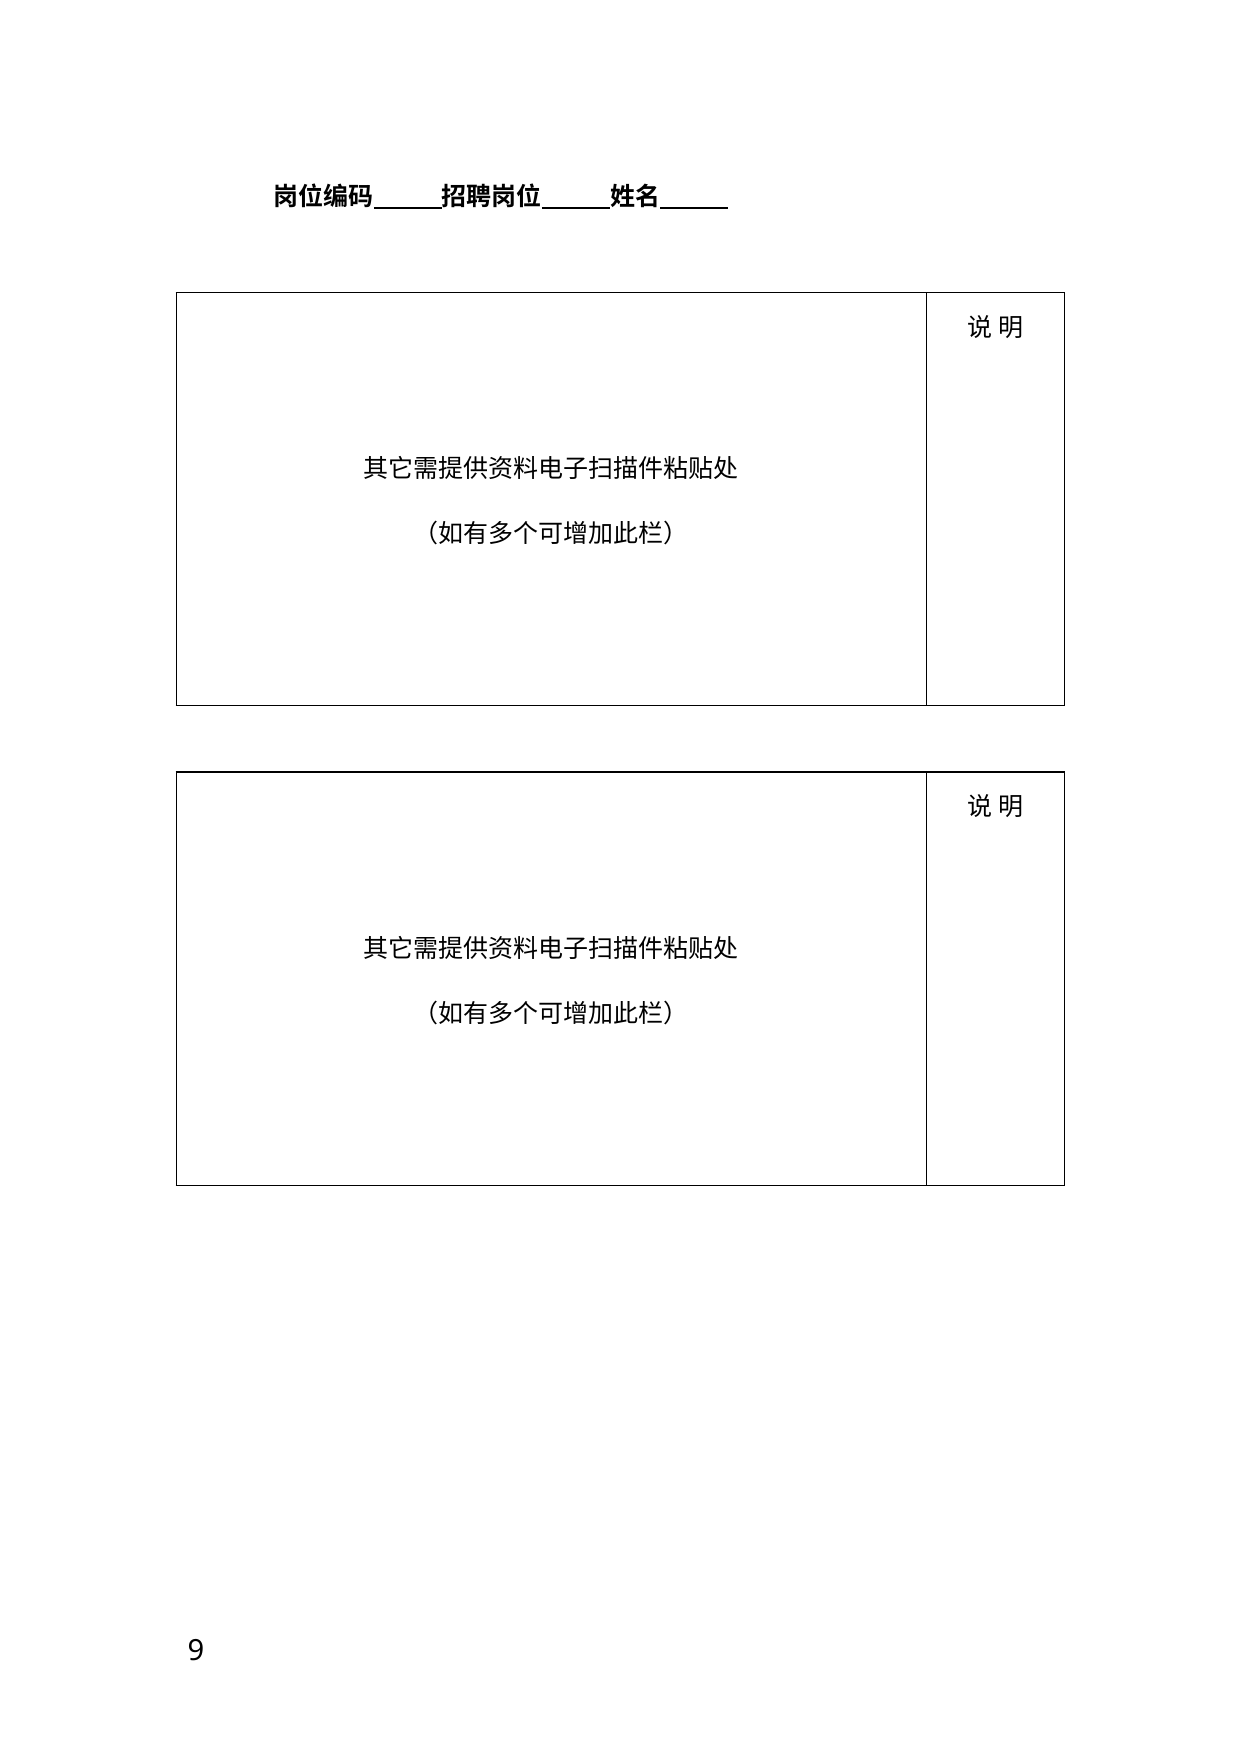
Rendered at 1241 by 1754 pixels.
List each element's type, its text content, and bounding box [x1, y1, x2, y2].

table_header 其它需提供资料电子扫描件粘贴处 （如有多个可增加此栏） [177, 773, 926, 1185]
table_header 说 明 [927, 293, 1064, 705]
text 岗位编码 招聘岗位 姓名 [187, 162, 1053, 227]
table_header 说 明 [927, 773, 1064, 1185]
table_header 其它需提供资料电子扫描件粘贴处 （如有多个可增加此栏） [177, 293, 926, 705]
